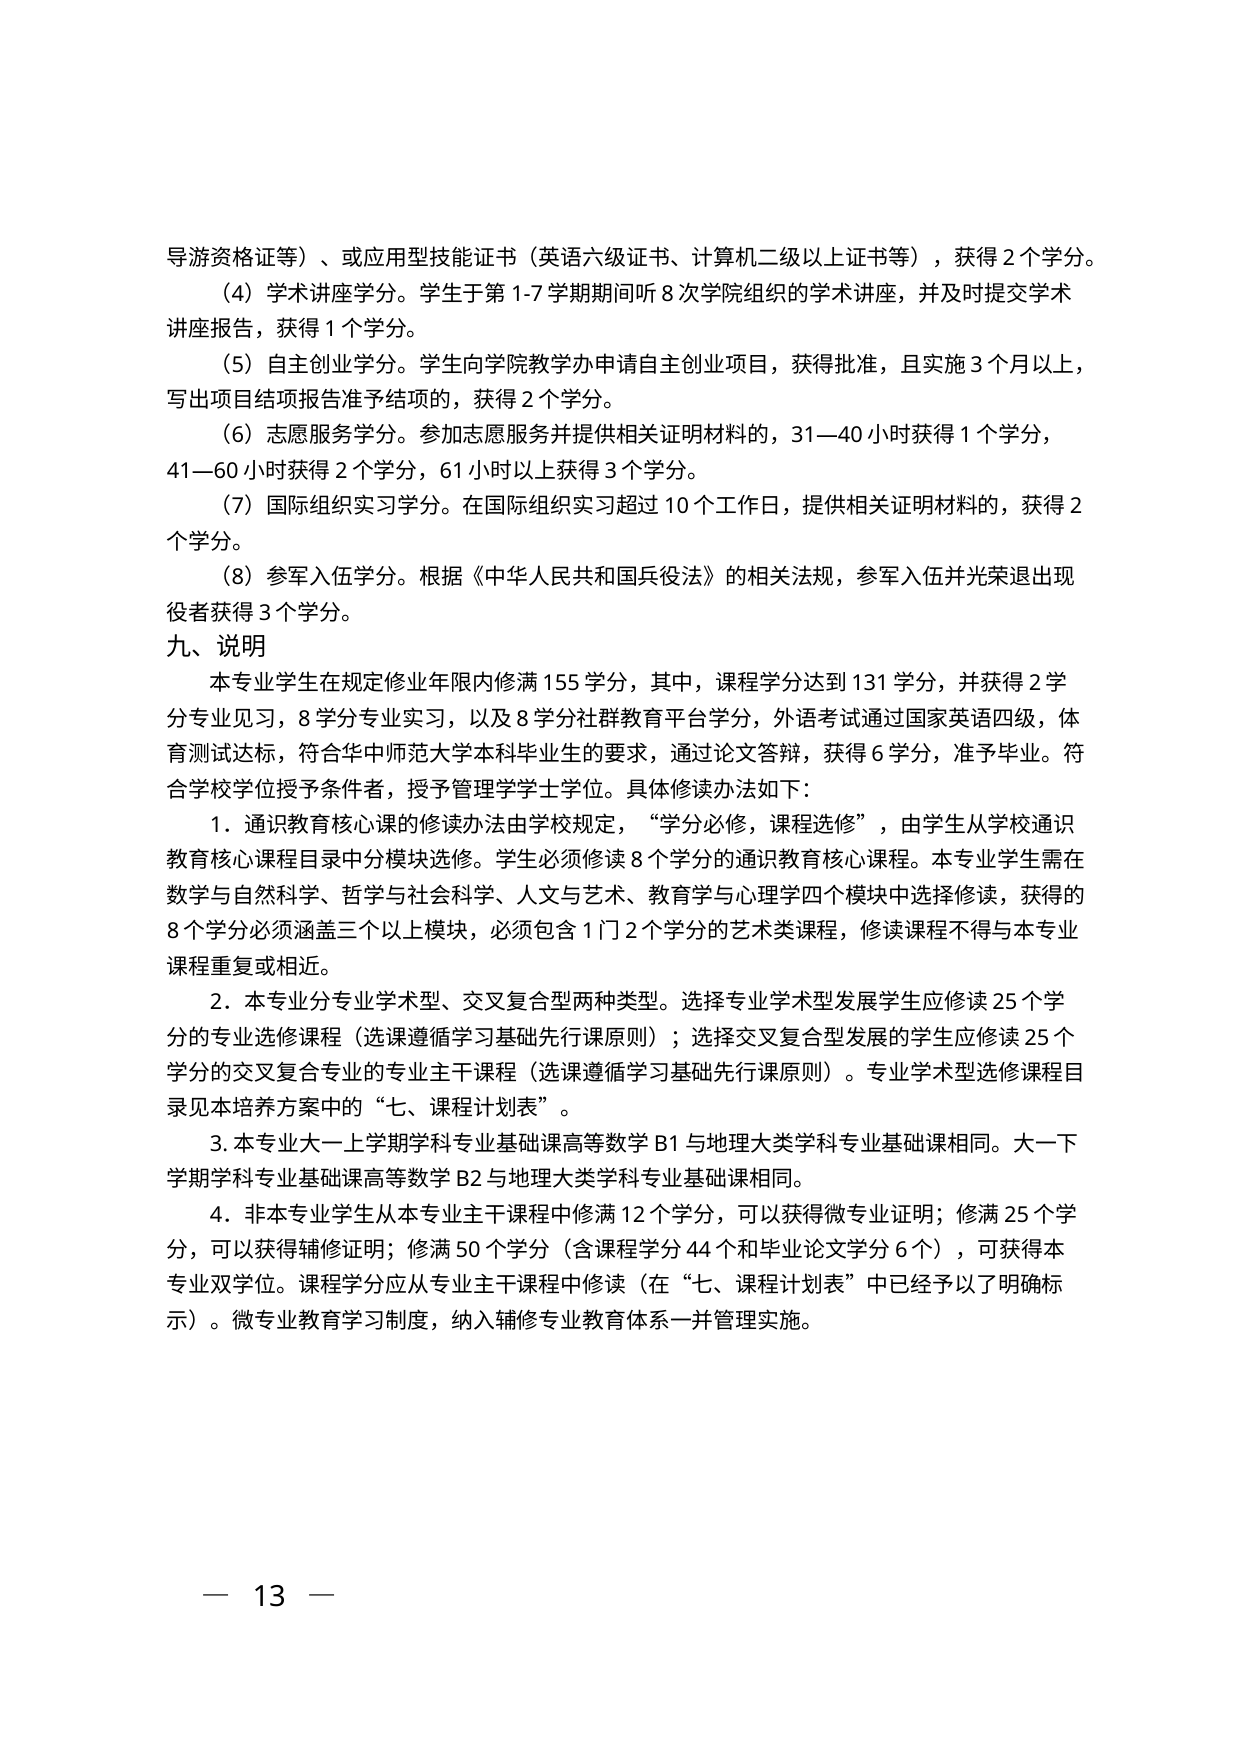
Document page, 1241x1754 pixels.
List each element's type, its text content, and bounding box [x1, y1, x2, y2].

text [167, 237, 1085, 273]
text 3. 本专业大一上学期学科专业基础课高等数学B1与地理大类学科专业基础课相同。大一下学期学科专业基础课高等数学B2与地理大类学科专业基础课相同。 [167, 1123, 1085, 1194]
text （4）学术讲座学分。学生于第1-7学期期间听8次学院组织的学术讲座，并及时提交学术讲座报告，获得1个学分。 [167, 273, 1085, 344]
text （7）国际组织实习学分。在国际组织实习超过10个工作日，提供相关证明材料的，获得2个学分。 [167, 485, 1085, 556]
text 本专业学生在规定修业年限内修满155学分，其中，课程学分达到131学分，并获得2学分专业见习，8学分专业实习，以及8学分社群教育平台学分，外语考试通过国家英语四级，体育测试达标，符合华中师范大学本科毕业生的要求，通过论文答辩，获得6学分，准予毕业。符合学校学位授予条件者，授予管理学学士学位。具体修读办法如下： [167, 662, 1085, 804]
text 2．本专业分专业学术型、交叉复合型两种类型。选择专业学术型发展学生应修读25个学分的专业选修课程（选课遵循学习基础先行课原则）；选择交叉复合型发展的学生应修读25个学分的交叉复合专业的专业主干课程（选课遵循学习基础先行课原则）。专业学术型选修课程目录见本培养方案中的“七、课程计划表”。 [167, 981, 1085, 1123]
text （8）参军入伍学分。根据《中华人民共和国兵役法》的相关法规，参军入伍并光荣退出现役者获得3个学分。 [167, 556, 1085, 627]
text （6）志愿服务学分。参加志愿服务并提供相关证明材料的，31—40小时获得1个学分，41—60小时获得2个学分，61小时以上获得3个学分。 [167, 414, 1085, 485]
text 4．非本专业学生从本专业主干课程中修满12个学分，可以获得微专业证明；修满25个学分，可以获得辅修证明；修满50个学分（含课程学分44个和毕业论文学分6个），可获得本专业双学位。课程学分应从专业主干课程中修读（在“七、课程计划表”中已经予以了明确标示）。微专业教育学习制度，纳入辅修专业教育体系一并管理实施。 [167, 1194, 1085, 1335]
text 九、说明 [167, 627, 1085, 662]
text 1．通识教育核心课的修读办法由学校规定，“学分必修，课程选修”，由学生从学校通识教育核心课程目录中分模块选修。学生必须修读8个学分的通识教育核心课程。本专业学生需在数学与自然科学、哲学与社会科学、人文与艺术、教育学与心理学四个模块中选择修读，获得的8个学分必须涵盖三个以上模块，必须包含1门2个学分的艺术类课程，修读课程不得与本专业课程重复或相近。 [167, 804, 1085, 981]
text （5）自主创业学分。学生向学院教学办申请自主创业项目，获得批准，且实施3个月以上，写出项目结项报告准予结项的，获得2个学分。 [167, 344, 1085, 414]
